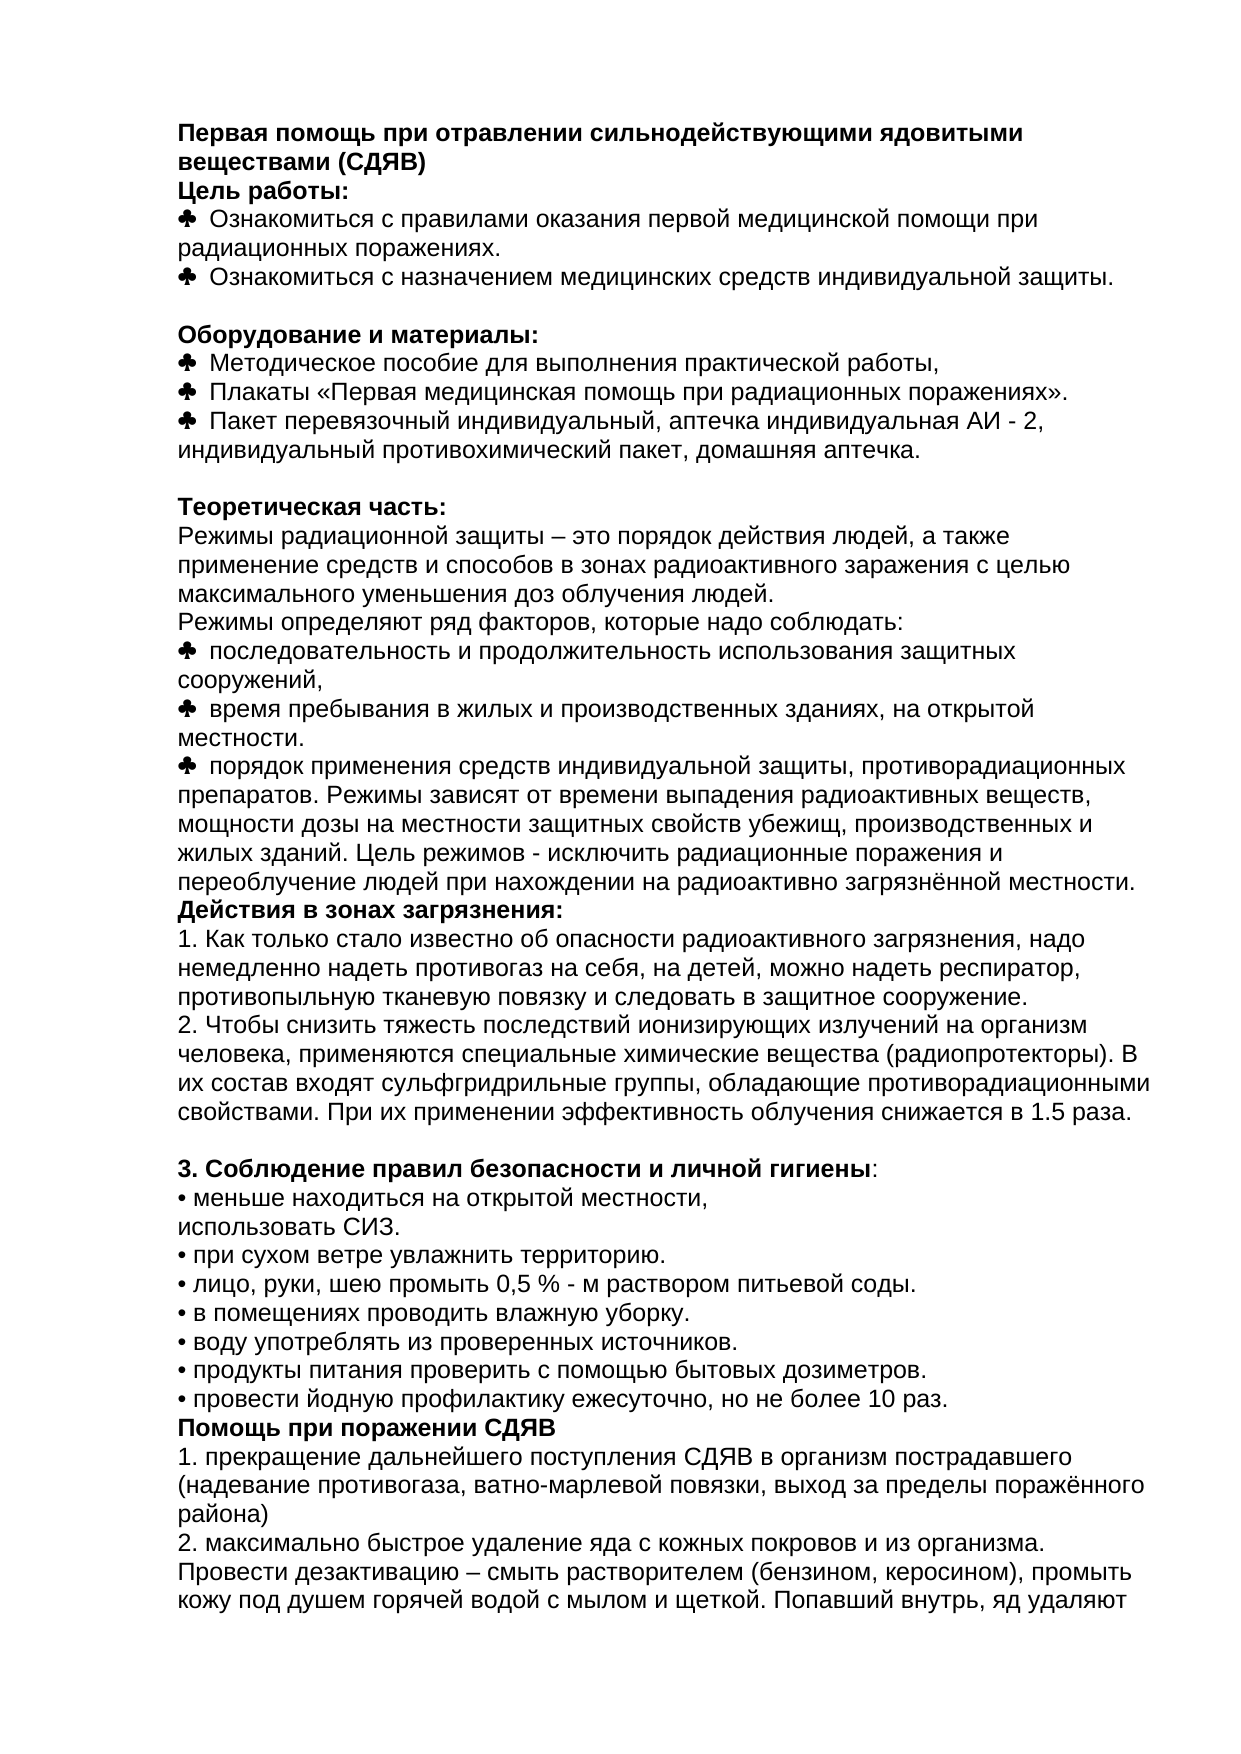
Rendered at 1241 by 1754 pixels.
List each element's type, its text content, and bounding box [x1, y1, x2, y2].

text порядок применения средств индивидуальной защиты, противорадиационных препаратов. Режимы зависят от времени выпадения радиоактивных веществ, мощности дозы на местности защитных свойств убежищ, производственных и жилых зданий. Цель режимов - исключить радиационные поражения и переоблучение людей при нахождении на радиоактивно загрязнённой местности. [177, 751, 1152, 895]
text Ознакомиться с правилами оказания первой медицинской помощи при радиационных поражениях. [177, 204, 1152, 262]
text • меньше находиться на открытой местности, [177, 1183, 1152, 1211]
text Первая помощь при отравлении сильнодействующими ядовитыми веществами (СДЯВ) [177, 118, 1152, 176]
text • при сухом ветре увлажнить территорию. [177, 1240, 1152, 1269]
text • продукты питания проверить с помощью бытовых дозиметров. [177, 1355, 1152, 1384]
text Методическое пособие для выполнения практической работы, [177, 348, 1152, 377]
text Плакаты «Первая медицинская помощь при радиационных поражениях». [177, 377, 1152, 406]
text Помощь при поражении СДЯВ [177, 1413, 1152, 1441]
text 1. прекращение дальнейшего поступления СДЯВ в организм пострадавшего (надевание противогаза, ватно-марлевой повязки, выход за пределы поражённого района) [177, 1441, 1152, 1528]
text Теоретическая часть: [177, 492, 1152, 521]
text 2. Чтобы снизить тяжесть последствий ионизирующих излучений на организм человека, применяются специальные химические вещества (радиопротекторы). В их состав входят сульфгридрильные группы, обладающие противорадиационными [177, 1010, 1152, 1096]
text Режимы радиационной защиты – это порядок действия людей, а также применение средств и способов в зонах радиоактивного заражения с целью максимального уменьшения доз облучения людей. [177, 521, 1152, 607]
text Цель работы: [177, 176, 1152, 204]
text Режимы определяют ряд факторов, которые надо соблюдать: [177, 607, 1152, 636]
text свойствами. При их применении эффективность облучения снижается в 1.5 раза. [177, 1096, 1152, 1125]
text использовать СИЗ. [177, 1211, 1152, 1240]
text Оборудование и материалы: [177, 319, 1152, 348]
text Пакет перевязочный индивидуальный, аптечка индивидуальная АИ - 2, индивидуальный противохимический пакет, домашняя аптечка. [177, 406, 1152, 464]
text Действия в зонах загрязнения: [177, 895, 1152, 924]
text 1. Как только стало известно об опасности радиоактивного загрязнения, надо немедленно надеть противогаз на себя, на детей, можно надеть респиратор, противопыльную тканевую повязку и следовать в защитное сооружение. [177, 924, 1152, 1010]
text последовательность и продолжительность использования защитных сооружений, [177, 636, 1152, 694]
text Ознакомиться с назначением медицинских средств индивидуальной защиты. [177, 262, 1152, 291]
text • в помещениях проводить влажную уборку. [177, 1298, 1152, 1326]
text 3. Соблюдение правил безопасности и личной гигиены: [177, 1154, 1152, 1183]
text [177, 1528, 1152, 1614]
text время пребывания в жилых и производственных зданиях, на открытой местности. [177, 694, 1152, 751]
text • лицо, руки, шею промыть 0,5 % - м раствором питьевой соды. [177, 1269, 1152, 1298]
text • воду употреблять из проверенных источников. [177, 1326, 1152, 1355]
text • провести йодную профилактику ежесуточно, но не более 10 раз. [177, 1384, 1152, 1413]
